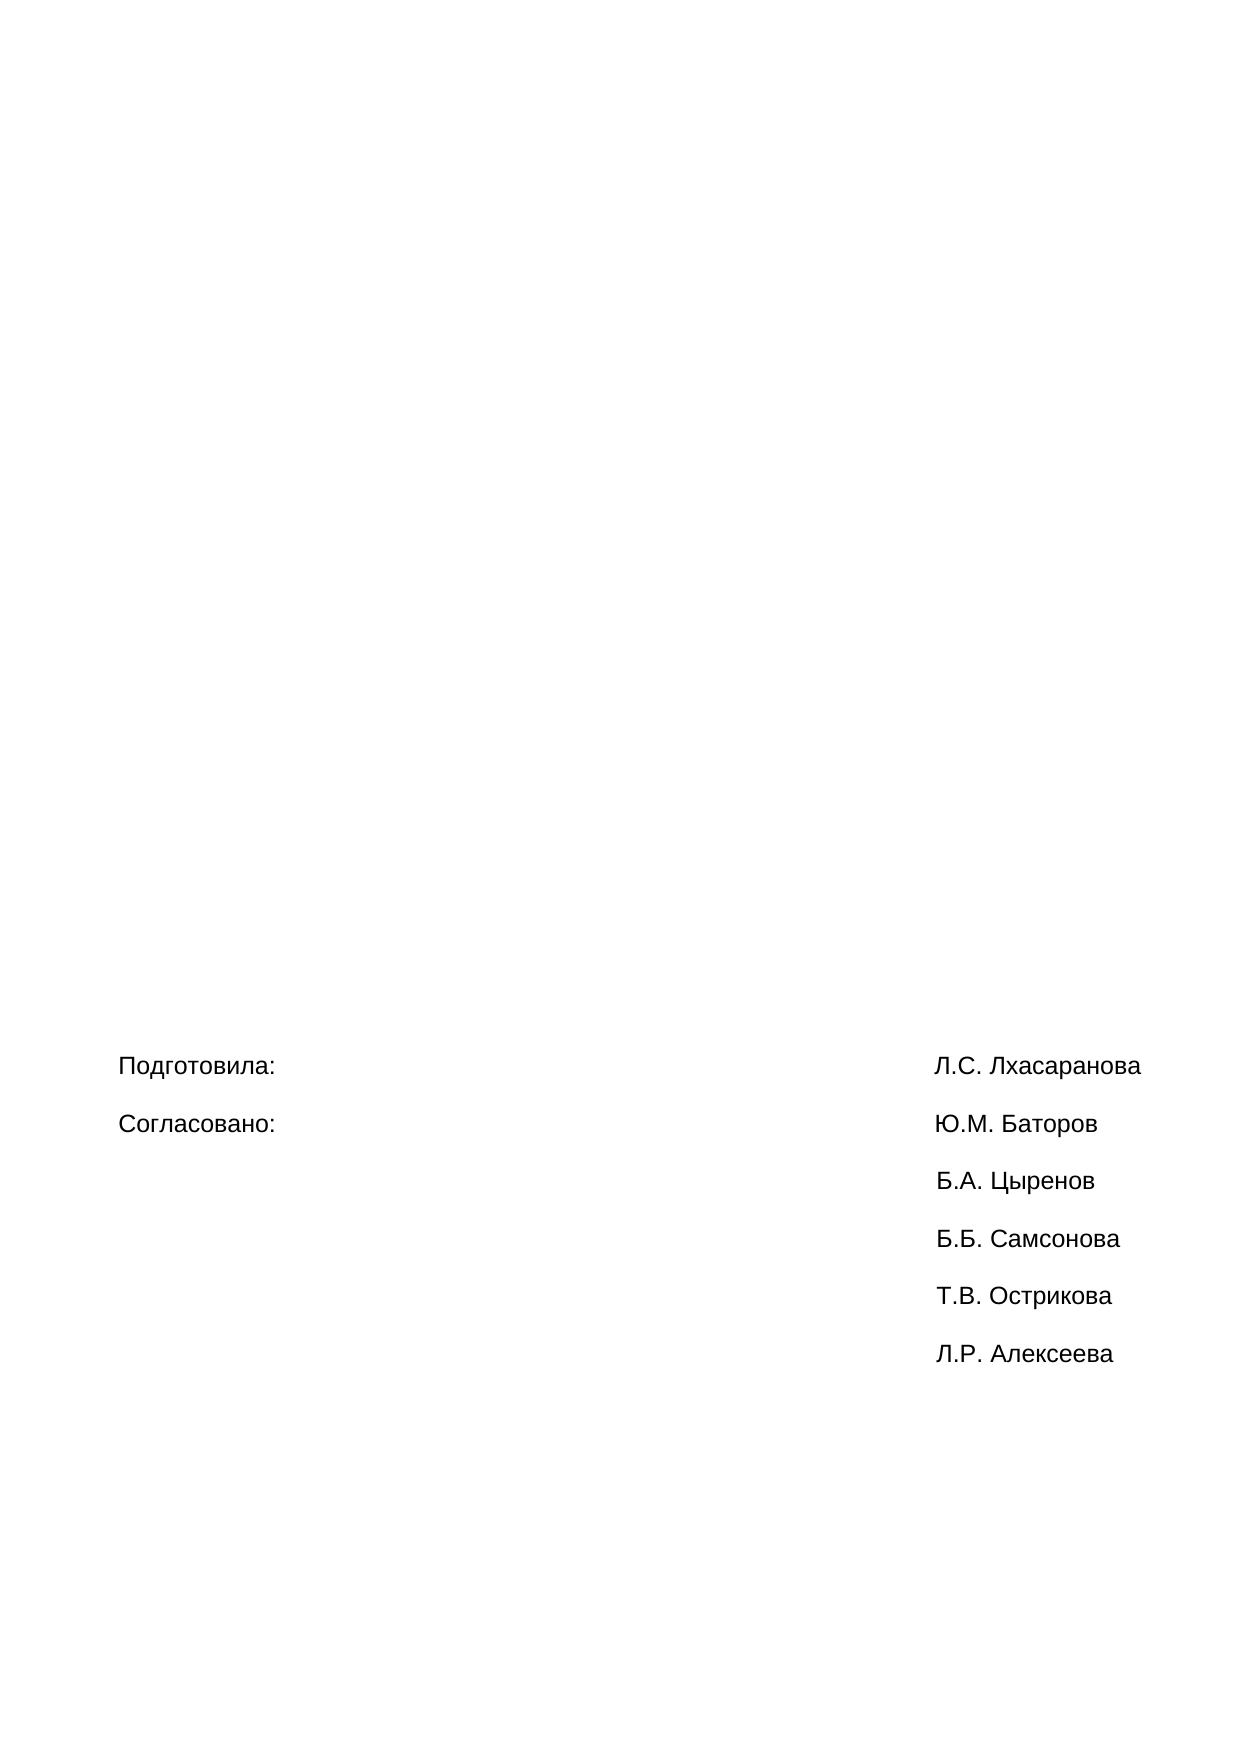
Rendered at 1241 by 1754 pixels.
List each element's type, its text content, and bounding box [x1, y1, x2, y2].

text Б.Б. Самсонова [118, 1224, 1152, 1253]
text Л.Р. Алексеева [118, 1339, 1152, 1368]
text Б.А. Цыренов [118, 1166, 1152, 1195]
text Согласовано: Ю.М. Баторов [118, 1109, 1152, 1138]
text Подготовила: Л.С. Лхасаранова [118, 1051, 1152, 1080]
text Т.В. Острикова [118, 1281, 1152, 1310]
